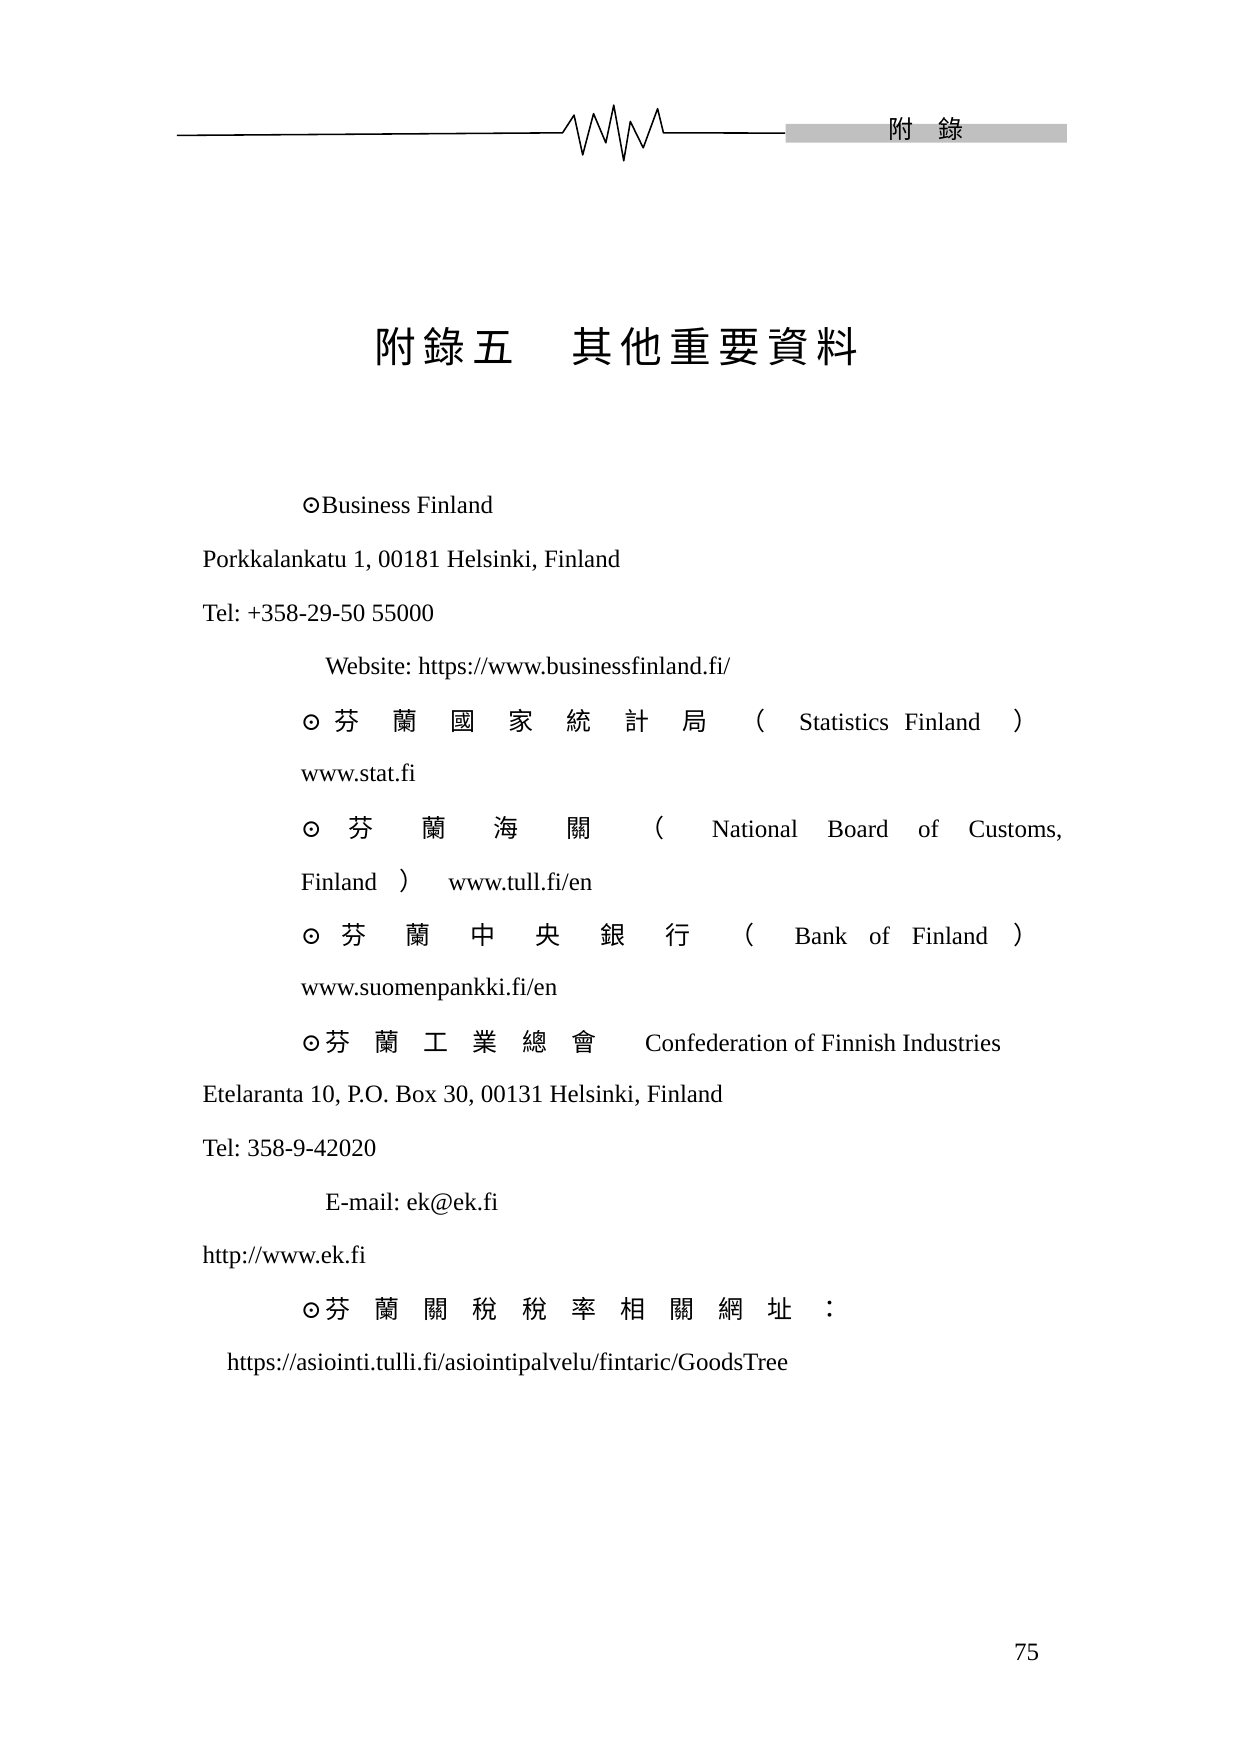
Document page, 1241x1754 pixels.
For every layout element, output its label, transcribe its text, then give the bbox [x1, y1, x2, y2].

text ⊙芬蘭工業總會 Confederation of Finnish Industries [276, 1013, 1063, 1067]
text Porkkalankatu 1, 00181 Helsinki, Finland [202, 532, 1063, 585]
text ⊙芬蘭關稅稅率相關網址： [276, 1281, 1063, 1335]
text E-mail: ek@ek.fi [276, 1174, 1063, 1228]
text http://www.ek.fi [202, 1228, 1063, 1281]
text 附錄五 其他重要資料 [178, 291, 1063, 398]
text Etelaranta 10, P.O. Box 30, 00131 Helsinki, Finland [202, 1067, 1063, 1121]
text ⊙芬蘭中央銀行（Bank of Finland） www.suomenpankki.fi/en [276, 906, 1063, 1013]
text https://asiointi.tulli.fi/asiointipalvelu/fintaric/GoodsTree [204, 1335, 1063, 1388]
text ⊙Business Finland [276, 478, 1063, 532]
text ⊙芬蘭國家統計局（Statistics Finland） www.stat.fi [276, 692, 1063, 799]
text ⊙芬蘭海關（National Board of Customs, Finland）www.tull.fi/en [276, 799, 1063, 906]
text Tel: 358-9-42020 [202, 1121, 1063, 1174]
text Website: https://www.businessfinland.fi/ [276, 639, 1063, 692]
text Tel: +358-29-50 55000 [202, 585, 1063, 639]
